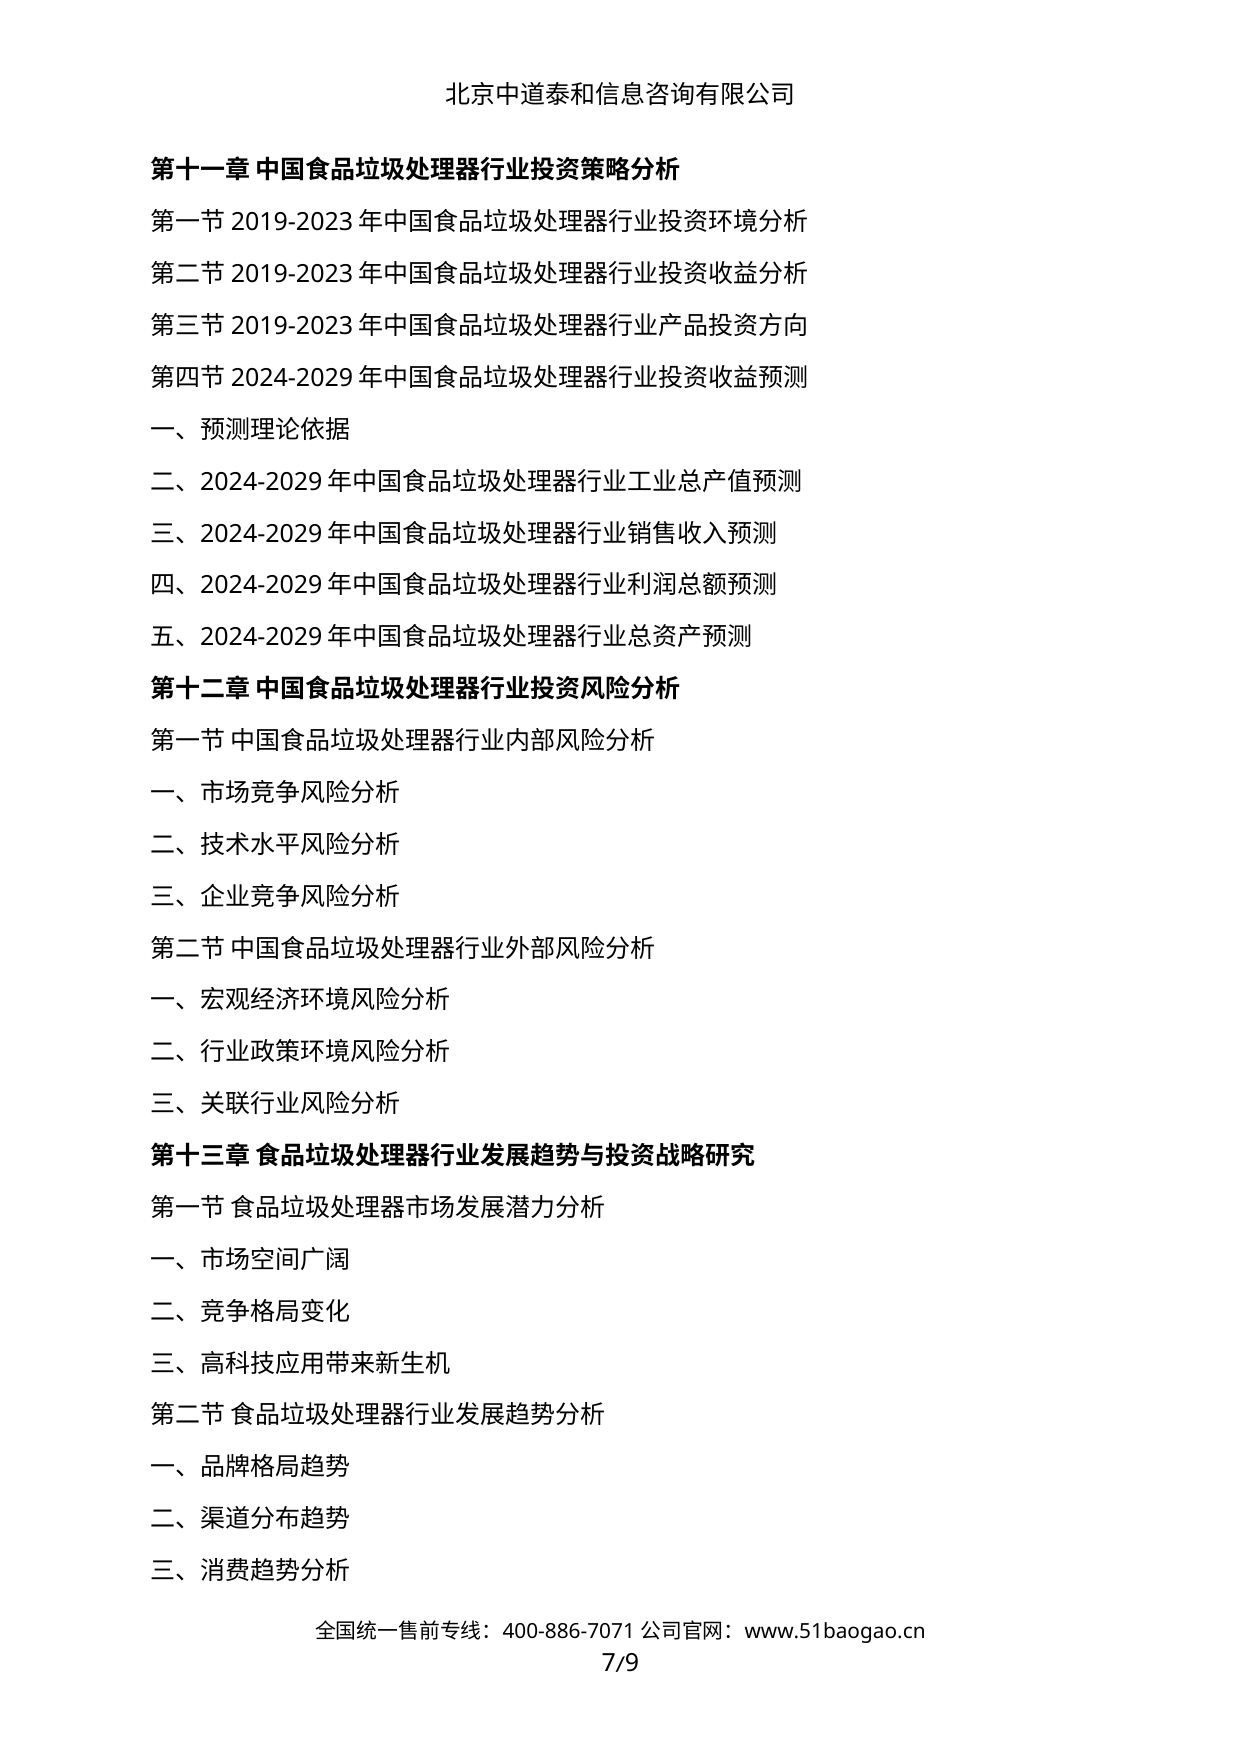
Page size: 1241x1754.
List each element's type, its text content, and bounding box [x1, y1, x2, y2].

text 第十一章 中国食品垃圾处理器行业投资策略分析 [150, 150, 1090, 186]
text 第一节 2019-2023年中国食品垃圾处理器行业投资环境分析 [150, 202, 1090, 238]
text 一、市场竞争风险分析 [150, 772, 1090, 809]
text 三、高科技应用带来新生机 [150, 1343, 1090, 1379]
text 三、关联行业风险分析 [150, 1084, 1090, 1120]
text 二、竞争格局变化 [150, 1291, 1090, 1327]
text 一、宏观经济环境风险分析 [150, 980, 1090, 1016]
text 第二节 中国食品垃圾处理器行业外部风险分析 [150, 928, 1090, 964]
text 二、技术水平风险分析 [150, 824, 1090, 861]
text 二、渠道分布趋势 [150, 1499, 1090, 1535]
text 三、企业竞争风险分析 [150, 876, 1090, 912]
text 第十三章 食品垃圾处理器行业发展趋势与投资战略研究 [150, 1136, 1090, 1172]
text 第十二章 中国食品垃圾处理器行业投资风险分析 [150, 669, 1090, 705]
text 五、2024-2029年中国食品垃圾处理器行业总资产预测 [150, 617, 1090, 653]
text 一、品牌格局趋势 [150, 1447, 1090, 1483]
text 一、市场空间广阔 [150, 1239, 1090, 1276]
text 四、2024-2029年中国食品垃圾处理器行业利润总额预测 [150, 565, 1090, 601]
text 三、消费趋势分析 [150, 1551, 1090, 1587]
text 三、2024-2029年中国食品垃圾处理器行业销售收入预测 [150, 513, 1090, 549]
text 二、2024-2029年中国食品垃圾处理器行业工业总产值预测 [150, 461, 1090, 497]
text 第二节 食品垃圾处理器行业发展趋势分析 [150, 1395, 1090, 1431]
text 二、行业政策环境风险分析 [150, 1032, 1090, 1068]
text 第三节 2019-2023年中国食品垃圾处理器行业产品投资方向 [150, 306, 1090, 342]
text 一、预测理论依据 [150, 409, 1090, 446]
text 第二节 2019-2023年中国食品垃圾处理器行业投资收益分析 [150, 254, 1090, 290]
text 第一节 中国食品垃圾处理器行业内部风险分析 [150, 721, 1090, 757]
text 第四节 2024-2029年中国食品垃圾处理器行业投资收益预测 [150, 357, 1090, 394]
text 第一节 食品垃圾处理器市场发展潜力分析 [150, 1187, 1090, 1224]
